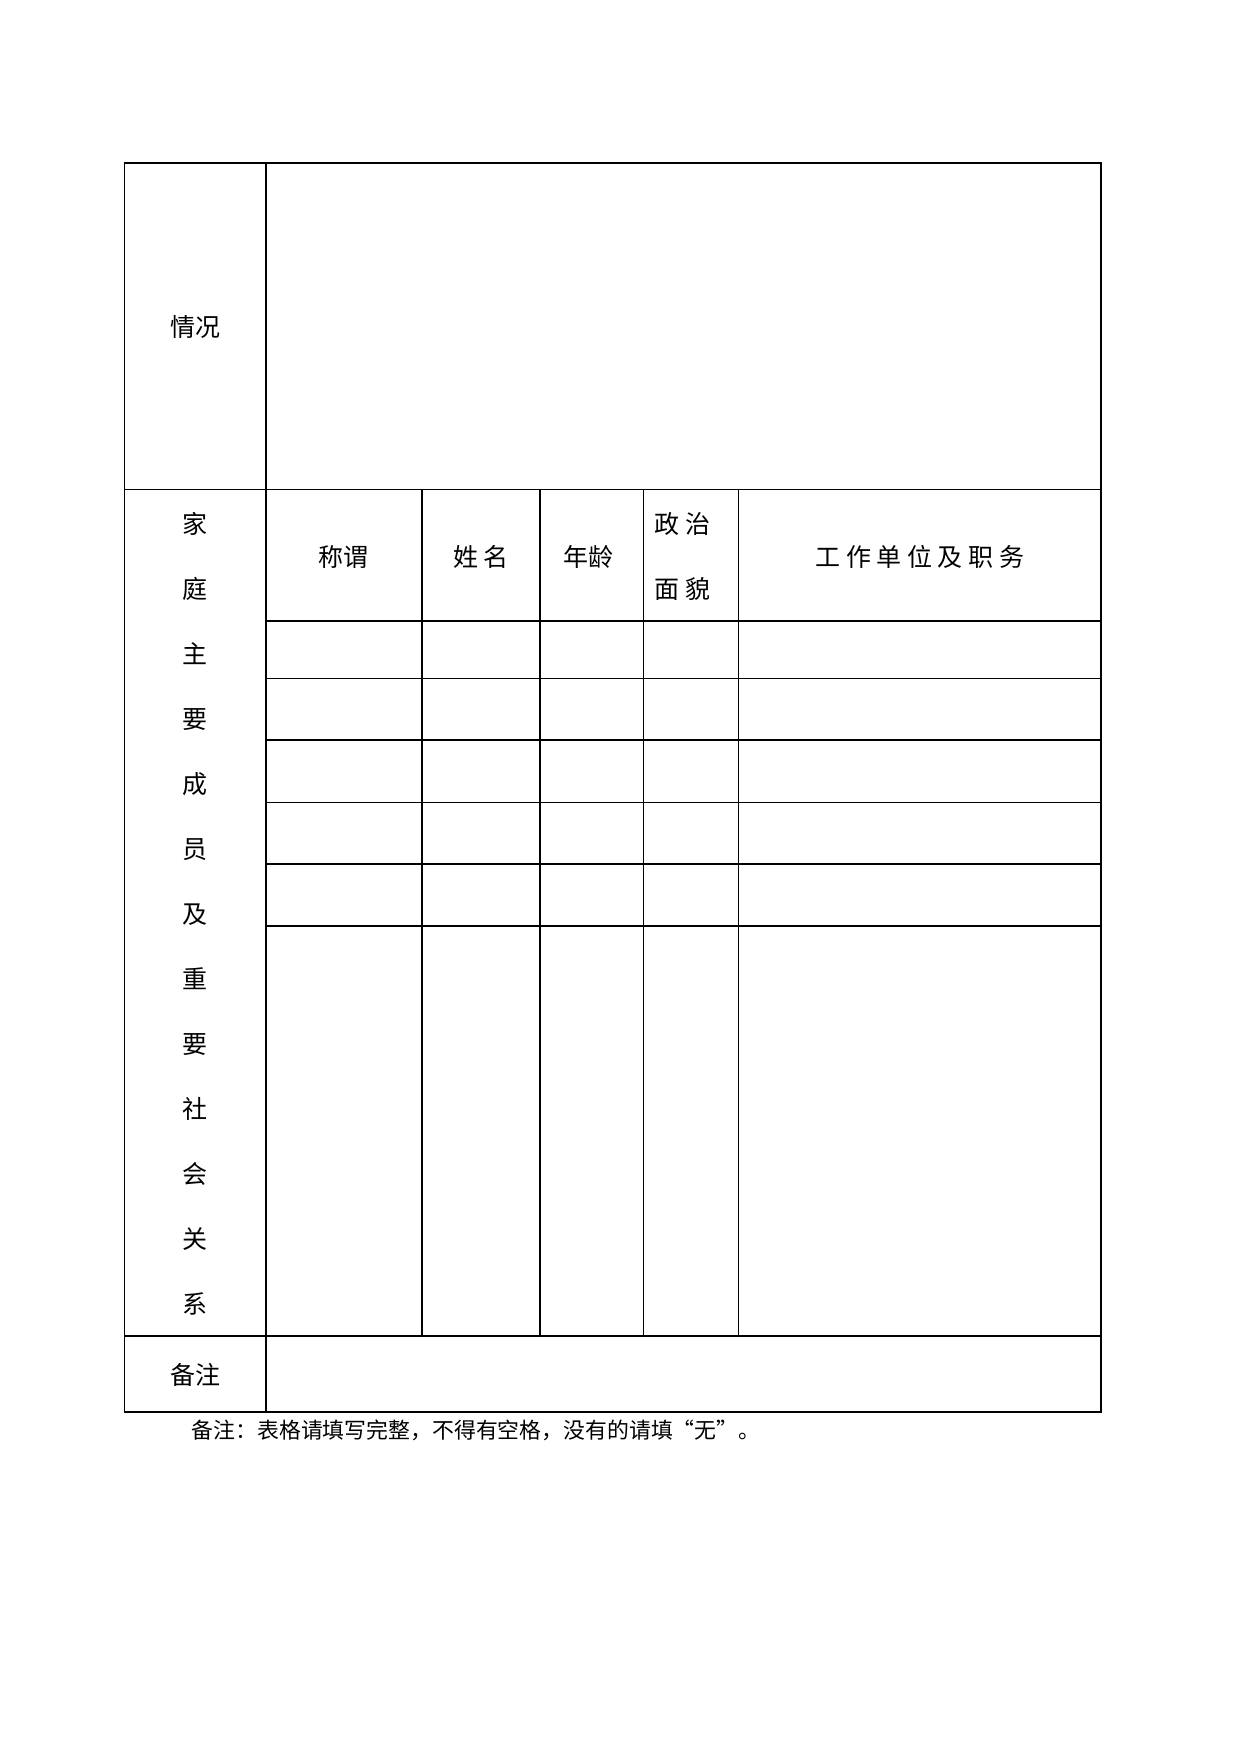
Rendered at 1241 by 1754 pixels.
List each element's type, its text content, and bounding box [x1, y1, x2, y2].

table_cell [644, 927, 738, 1335]
table_cell 家 庭 主 要 成 员 及 重 要 社 会 关 系 [125, 490, 265, 1335]
table_cell [644, 741, 738, 801]
table_cell [267, 741, 421, 801]
table_cell 姓 名 [423, 490, 539, 620]
table_cell 工 作 单 位 及 职 务 [739, 490, 1100, 620]
table_cell [267, 164, 1100, 488]
table_cell [739, 865, 1100, 925]
table_cell 称谓 [267, 490, 421, 620]
table_cell [739, 741, 1100, 801]
table_cell [739, 927, 1100, 1335]
table_cell [541, 865, 643, 925]
table_cell [267, 803, 421, 863]
table_cell [541, 927, 643, 1335]
table_cell 政 治 面 貌 [644, 490, 738, 620]
table_cell 备注 [125, 1337, 265, 1411]
text 备注：表格请填写完整，不得有空格，没有的请填“无”。 [148, 1413, 1078, 1445]
table_cell [644, 803, 738, 863]
table_cell [267, 1337, 1100, 1411]
table_cell [739, 622, 1100, 677]
table_cell [267, 622, 421, 677]
table_cell [644, 679, 738, 739]
table_cell [541, 803, 643, 863]
table_cell [267, 679, 421, 739]
table_cell [423, 927, 539, 1335]
table_cell [267, 865, 421, 925]
table_cell [423, 865, 539, 925]
table_cell 年龄 [541, 490, 643, 620]
table_cell [423, 622, 539, 677]
table_cell [541, 622, 643, 677]
table_cell [267, 927, 421, 1335]
table_cell [423, 803, 539, 863]
table_cell [423, 679, 539, 739]
table_cell [739, 803, 1100, 863]
table_cell 科研等 情况 [125, 164, 265, 488]
table_cell [541, 741, 643, 801]
table_cell [541, 679, 643, 739]
table_cell [423, 741, 539, 801]
table_cell [644, 622, 738, 677]
table_cell [644, 865, 738, 925]
table_cell [739, 679, 1100, 739]
